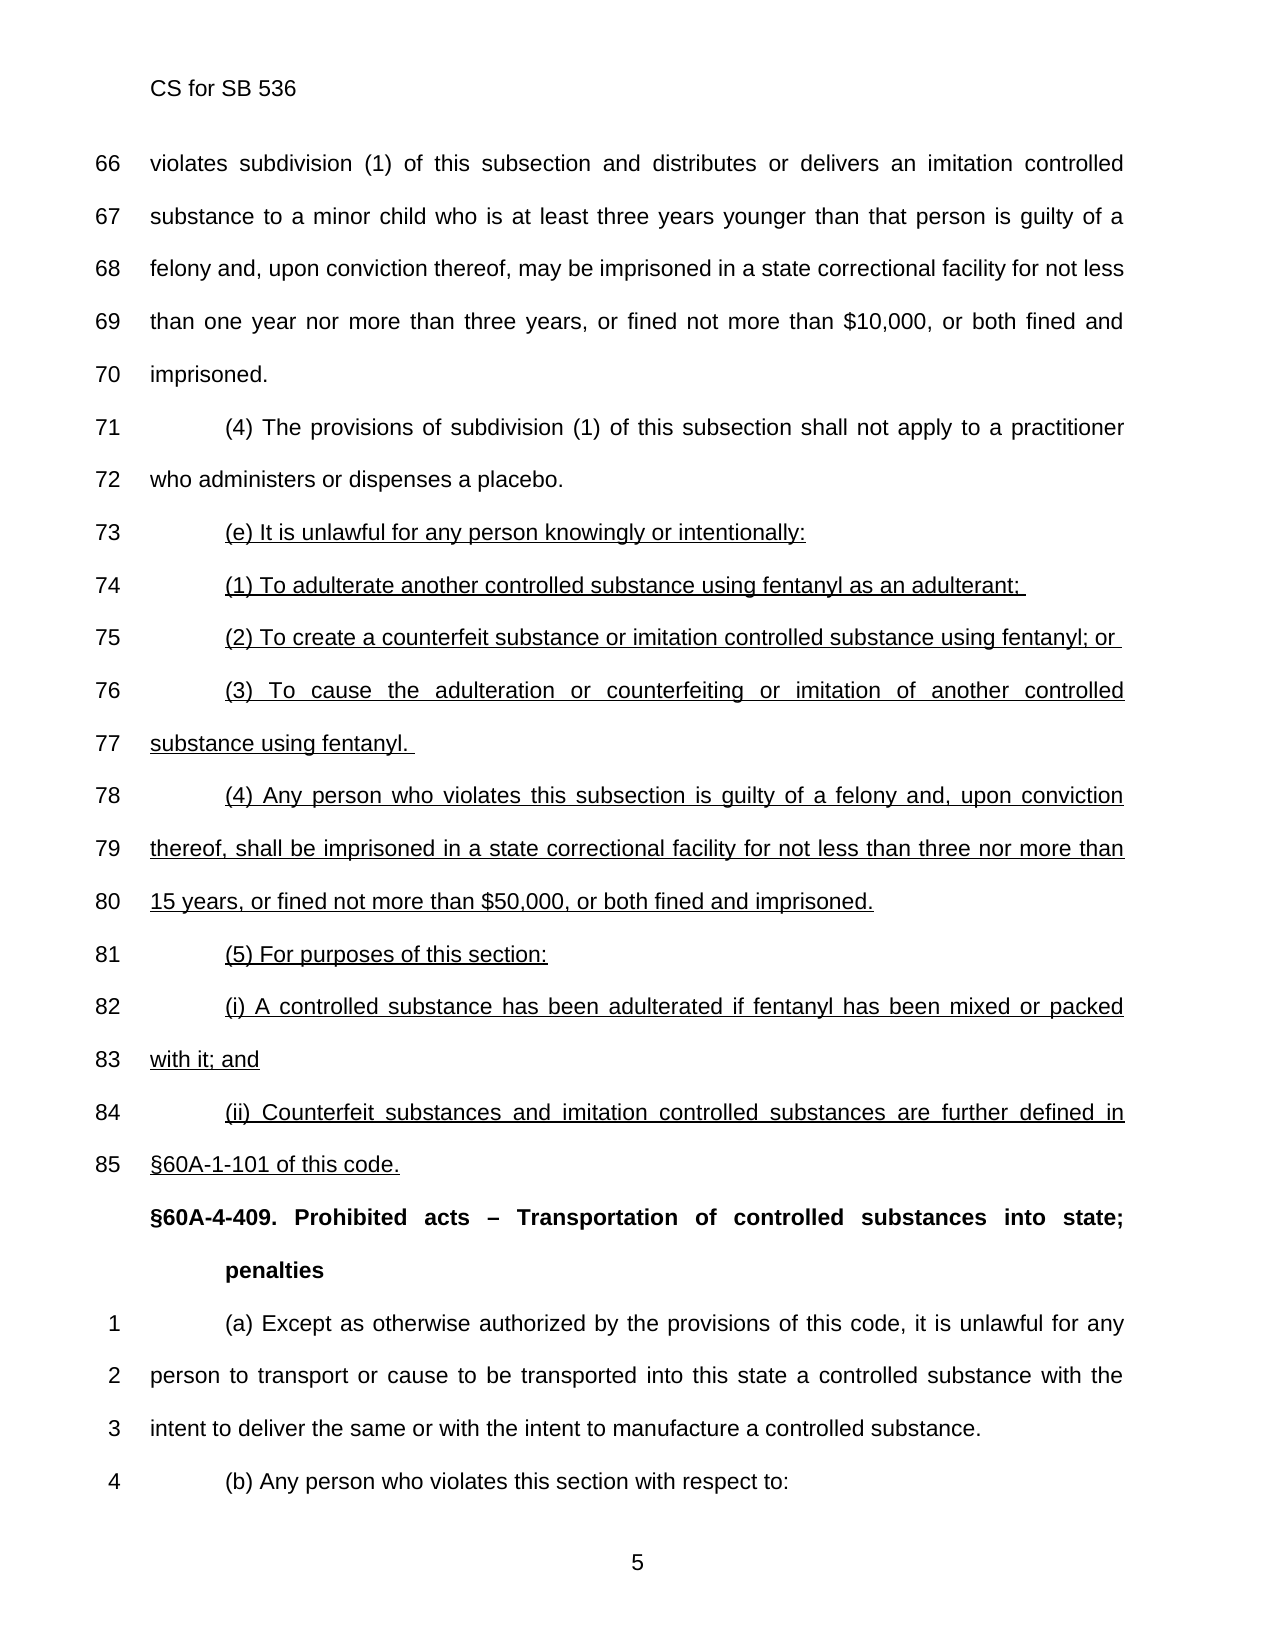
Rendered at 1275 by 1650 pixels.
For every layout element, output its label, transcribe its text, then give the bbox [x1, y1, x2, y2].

text (4) Any person who violates this subsection is guilty of a felony and, upon conviction thereof, shall be imprisoned in a state correctional facility for not less than three nor more than 15 years, or fined not more than $50,000, or both fined and imprisoned. [150, 782, 1125, 858]
subtitle §60A-4-409. Prohibited acts – Transportation of controlled substances into state; penalties [150, 1204, 1125, 1283]
text (i) A controlled substance has been adulterated if fentanyl has been mixed or packed with it; and [150, 993, 1125, 1072]
text (2) To create a counterfeit substance or imitation controlled substance using fentanyl; or [150, 624, 1125, 651]
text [150, 150, 1125, 387]
text (4) Any person who violates this subsection is guilty of a felony and, upon conviction thereof, shall be imprisoned in a state correctional facility for not less than three nor more than 15 years, or fined not more than $50,000, or both fined and imprisoned. [150, 859, 1125, 914]
text (a) Except as otherwise authorized by the provisions of this code, it is unlawful for any person to transport or cause to be transported into this state a controlled substance with the intent to deliver the same or with the intent to manufacture a controlled substance. [150, 1309, 1125, 1441]
text (1) To adulterate another controlled substance using fentanyl as an adulterant; [150, 572, 1125, 598]
text (e) It is unlawful for any person knowingly or intentionally: [150, 519, 1125, 545]
text (4) The provisions of subdivision (1) of this subsection shall not apply to a practitioner who administers or dispenses a placebo. [150, 413, 1125, 493]
text (5) For purposes of this section: [150, 941, 1125, 967]
text (ii) Counterfeit substances and imitation controlled substances are further defined in §60A-1-101 of this code. [150, 1099, 1125, 1178]
text (3) To cause the adulteration or counterfeiting or imitation of another controlled substance using fentanyl. [150, 677, 1125, 756]
text (b) Any person who violates this section with respect to: [150, 1468, 1125, 1494]
